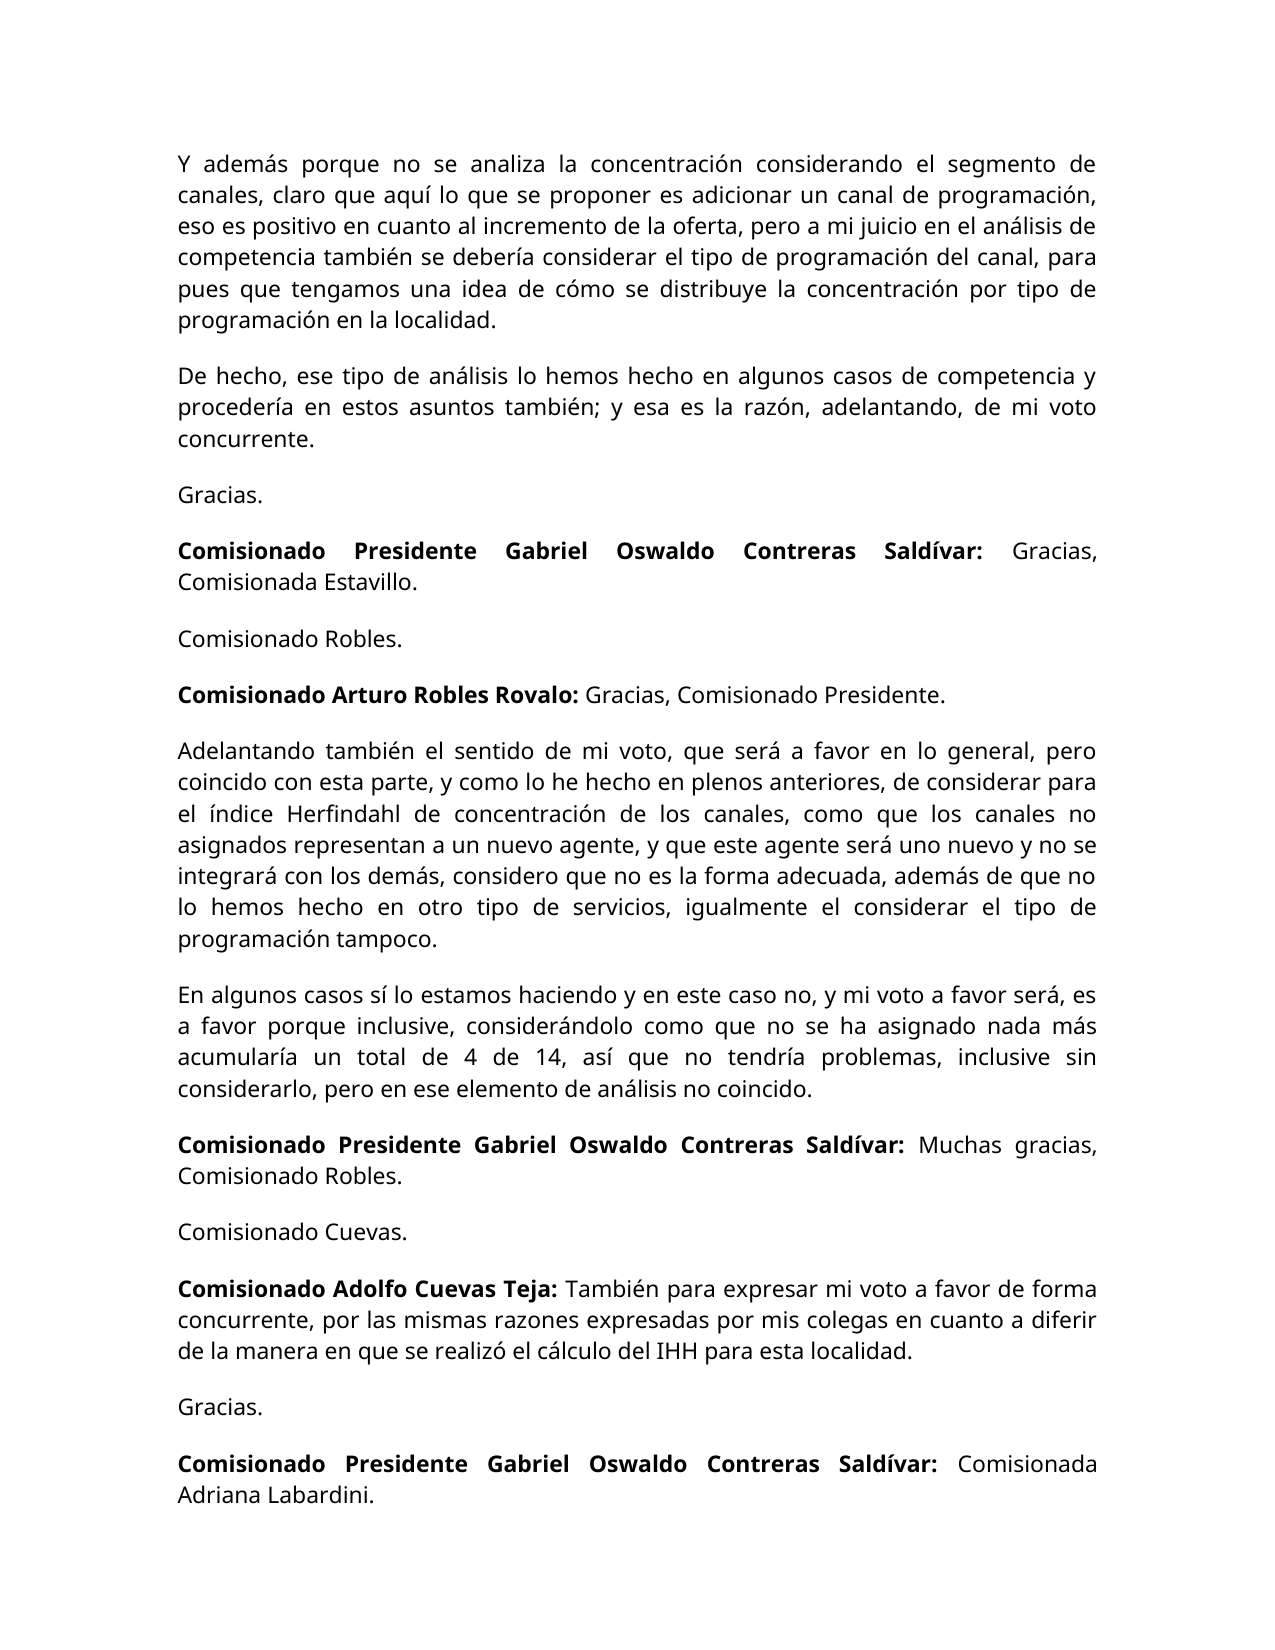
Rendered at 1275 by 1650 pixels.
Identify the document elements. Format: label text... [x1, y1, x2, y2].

text Comisionado Presidente Gabriel Oswaldo Contreras Saldívar: Muchas gracias, Comisionado Robles. [177, 1129, 1098, 1191]
text Comisionado Adolfo Cuevas Teja: También para expresar mi voto a favor de forma concurrente, por las mismas razones expresadas por mis colegas en cuanto a diferir de la manera en que se realizó el cálculo del IHH para esta localidad. [177, 1273, 1098, 1366]
text Adelantando también el sentido de mi voto, que será a favor en lo general, pero coincido con esta parte, y como lo he hecho en plenos anteriores, de considerar para el índice Herfindahl de concentración de los canales, como que los canales no asignados representan a un nuevo agente, y que este agente será uno nuevo y no se integrará con los demás, considero que no es la forma adecuada, además de que no lo hemos hecho en otro tipo de servicios, igualmente el considerar el tipo de programación tampoco. [177, 735, 1098, 954]
text Y además porque no se analiza la concentración considerando el segmento de canales, claro que aquí lo que se proponer es adicionar un canal de programación, eso es positivo en cuanto al incremento de la oferta, pero a mi juicio en el análisis de competencia también se debería considerar el tipo de programación del canal, para pues que tengamos una idea de cómo se distribuye la concentración por tipo de programación en la localidad. [177, 148, 1098, 335]
text Gracias. [177, 1391, 1098, 1423]
text Comisionado Robles. [177, 623, 1098, 654]
text Comisionado Cuevas. [177, 1216, 1098, 1248]
text En algunos casos sí lo estamos haciendo y en este caso no, y mi voto a favor será, es a favor porque inclusive, considerándolo como que no se ha asignado nada más acumularía un total de 4 de 14, así que no tendría problemas, inclusive sin considerarlo, pero en ese elemento de análisis no coincido. [177, 979, 1098, 1104]
text Comisionado Presidente Gabriel Oswaldo Contreras Saldívar: Comisionada Adriana Labardini. [177, 1448, 1098, 1510]
text Comisionado Presidente Gabriel Oswaldo Contreras Saldívar: Gracias, Comisionada Estavillo. [177, 535, 1098, 598]
text Gracias. [177, 479, 1098, 510]
text De hecho, ese tipo de análisis lo hemos hecho en algunos casos de competencia y procedería en estos asuntos también; y esa es la razón, adelantando, de mi voto concurrente. [177, 360, 1098, 454]
text Comisionado Arturo Robles Rovalo: Gracias, Comisionado Presidente. [177, 679, 1098, 710]
